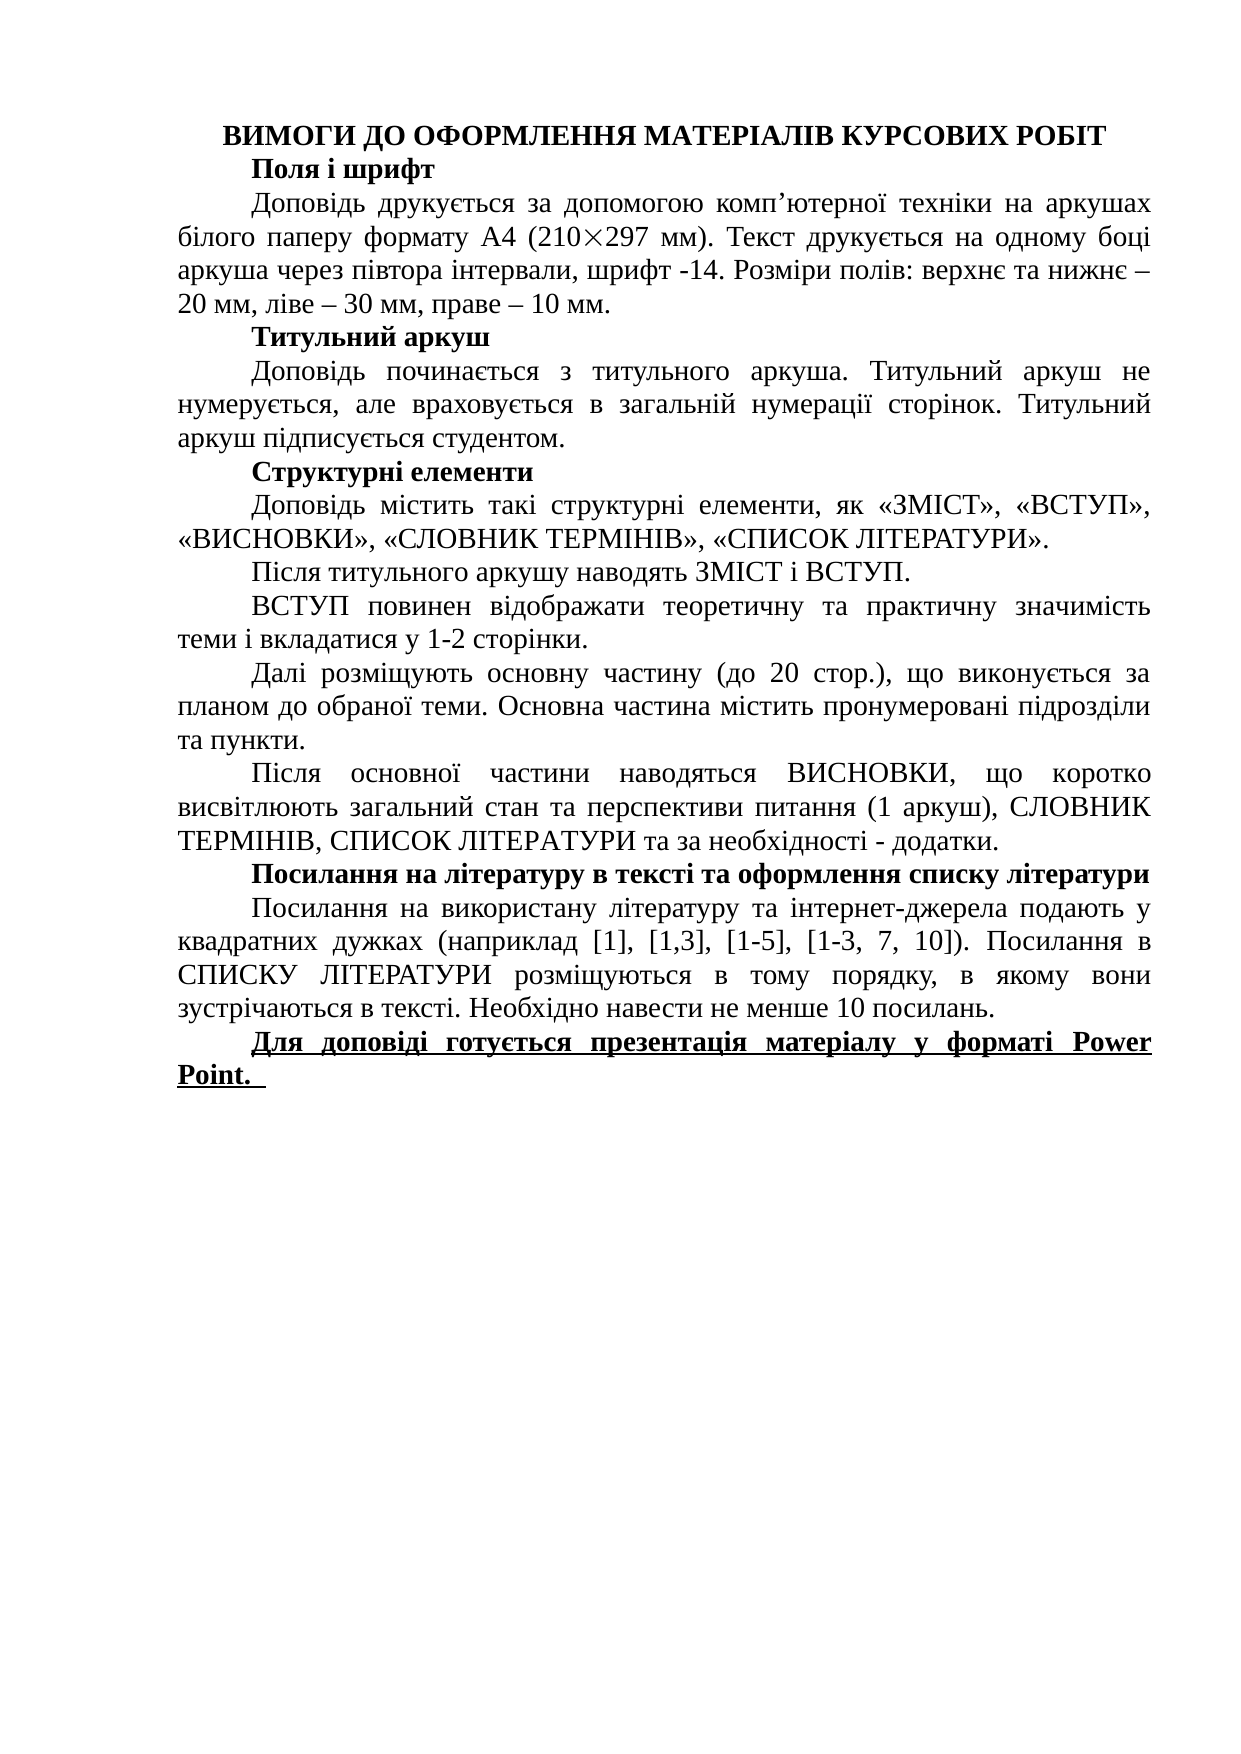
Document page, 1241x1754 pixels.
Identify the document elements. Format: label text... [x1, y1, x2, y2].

text Посилання на літературу в тексті та оформлення списку літератури [177, 856, 1152, 890]
text Доповідь містить такі структурні елементи, як «ЗМІСТ», «ВСТУП», «ВИСНОВКИ», «СЛОВНИК ТЕРМІНІВ», «СПИСОК ЛІТЕРАТУРИ». [177, 487, 1152, 554]
text Доповідь починається з титульного аркуша. Титульний аркуш не нумерується, але враховується в загальній нумерації сторінок. Титульний аркуш підписується студентом. [177, 353, 1152, 454]
text Для доповіді готується презентація матеріалу у форматі Power Point. [177, 1024, 1152, 1091]
text Структурні елементи [177, 454, 1152, 487]
text Титульний аркуш [177, 319, 1152, 353]
text Доповідь друкується за допомогою комп’ютерної техніки на аркушах білого паперу формату А4 (210297 мм). Текст друкується на одному боці аркуша через півтора інтервали, шрифт -14. Розміри полів: верхнє та нижнє – , ліве – , праве – . [177, 185, 1152, 319]
text ВСТУП повинен відображати теоретичну та практичну значимість теми і вкладатися у 1-2 сторінки. [177, 588, 1152, 655]
text Посилання на використану літературу та інтернет-джерела подають у квадратних дужках (наприклад [1], [1,3], [1-5], [1-3, 7, 10]). Посилання в СПИСКУ ЛІТЕРАТУРИ розміщуються в тому порядку, в якому вони зустрічаються в тексті. Необхідно навести не менше 10 посилань. [177, 890, 1152, 1024]
text Після титульного аркушу наводять Зміст і Вступ. [177, 554, 1152, 588]
subtitle ВИМОГИ ДО ОФОРМЛЕННЯ МАТЕРІАЛІВ КУРСОВИХ РОБІТ [177, 118, 1152, 152]
text Після основної частини наводяться Висновки, що коротко висвітлюють загальний стан та перспективи питання (1 аркуш), СЛОВНИК ТЕРМІНІВ, Список літератури та за необхідності - додатки. [177, 756, 1152, 856]
text Далі розміщують основну частину (до 20 стор.), що виконується за планом до обраної теми. Основна частина містить пронумеровані підрозділи та пункти. [177, 655, 1152, 756]
text Поля і шрифт [177, 152, 1152, 185]
